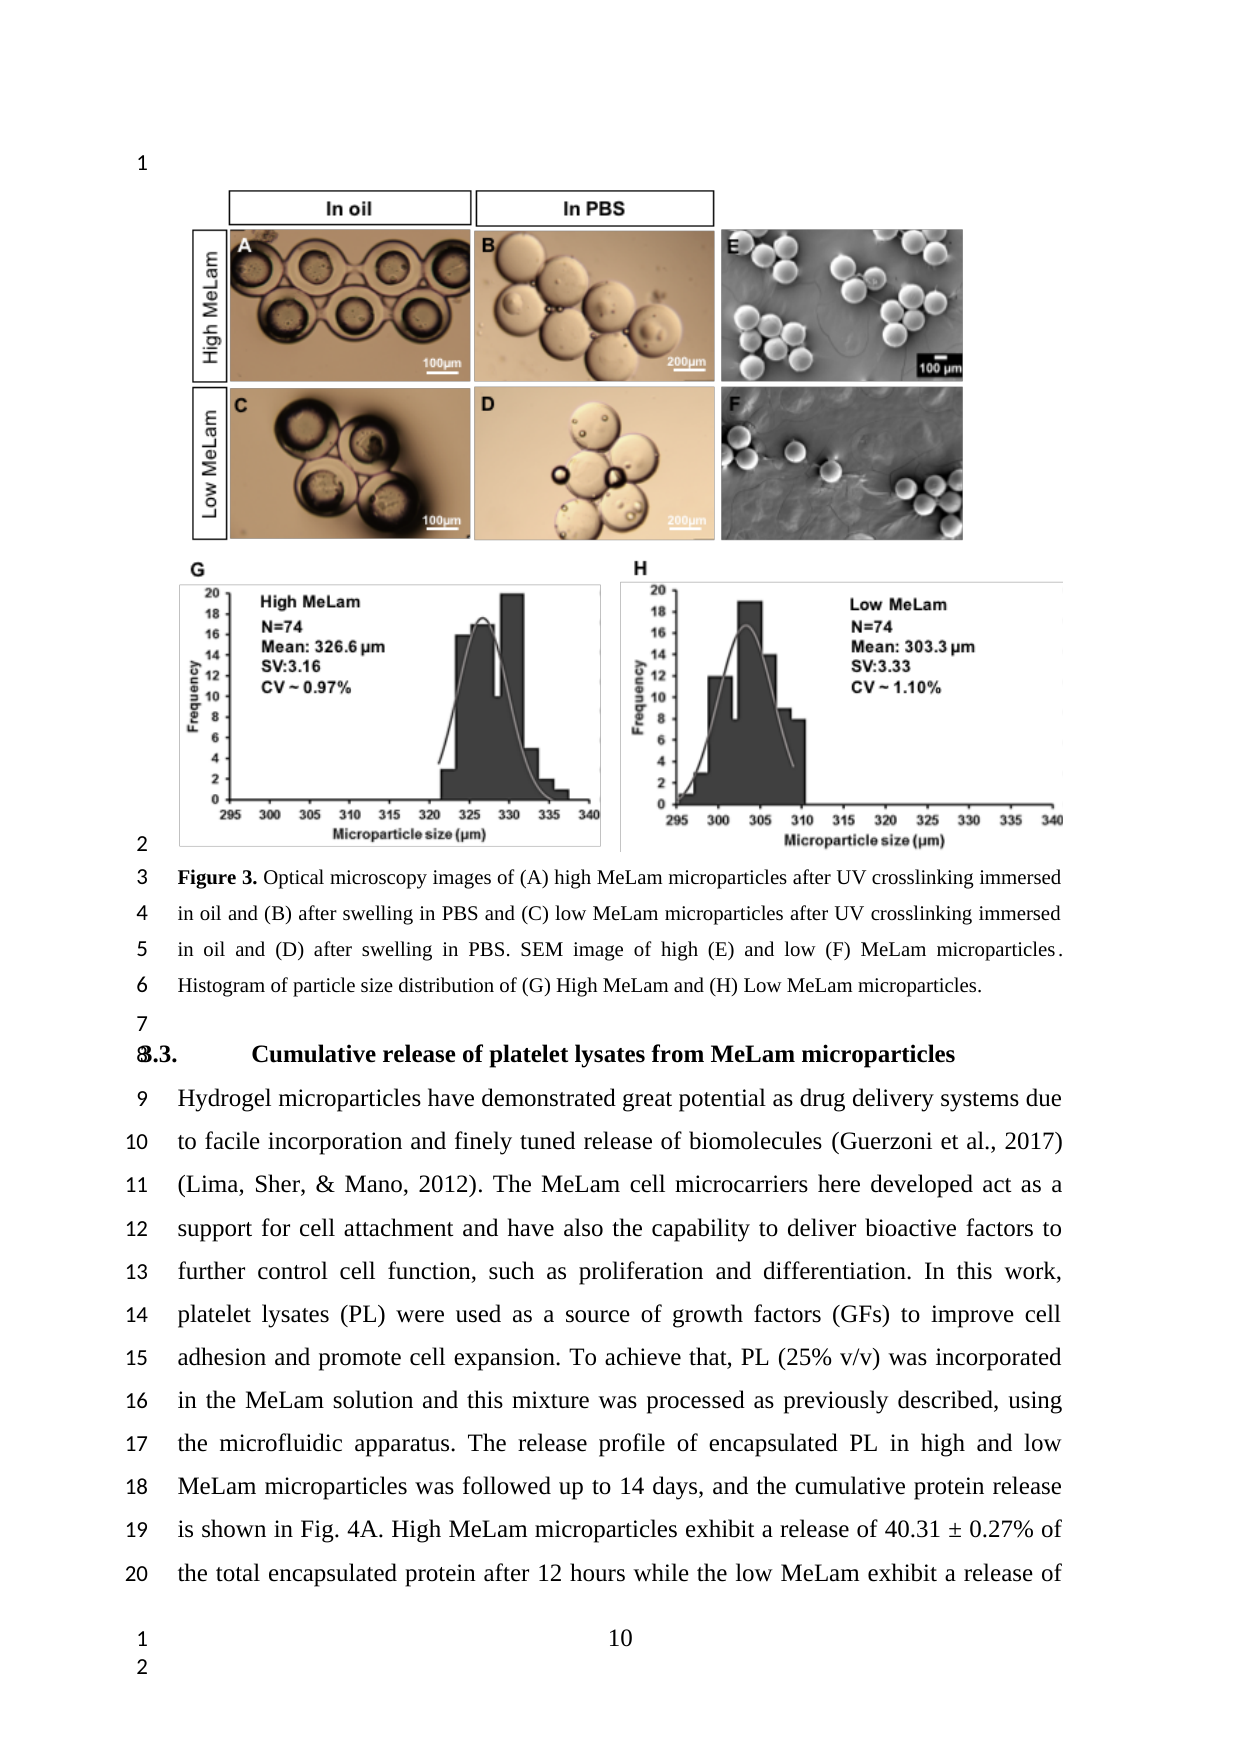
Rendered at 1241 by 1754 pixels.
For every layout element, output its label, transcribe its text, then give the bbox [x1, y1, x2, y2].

picture [177, 189, 1063, 852]
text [177, 1083, 1063, 1586]
subtitle Cumulative release of platelet lysates from MeLam microparticles [140, 1039, 1063, 1068]
text Figure 3. Optical microscopy images of (A) high MeLam microparticles after UV crosslinking immersed in oil and (B) after swelling in PBS and (C) low MeLam microparticles after UV crosslinking immersed in oil and (D) after swelling in PBS. SEM image of high (E) and low (F) MeLam microparticles. Histogram of particle size distribution of (G) High MeLam and (H) Low MeLam microparticles. [177, 865, 1063, 997]
